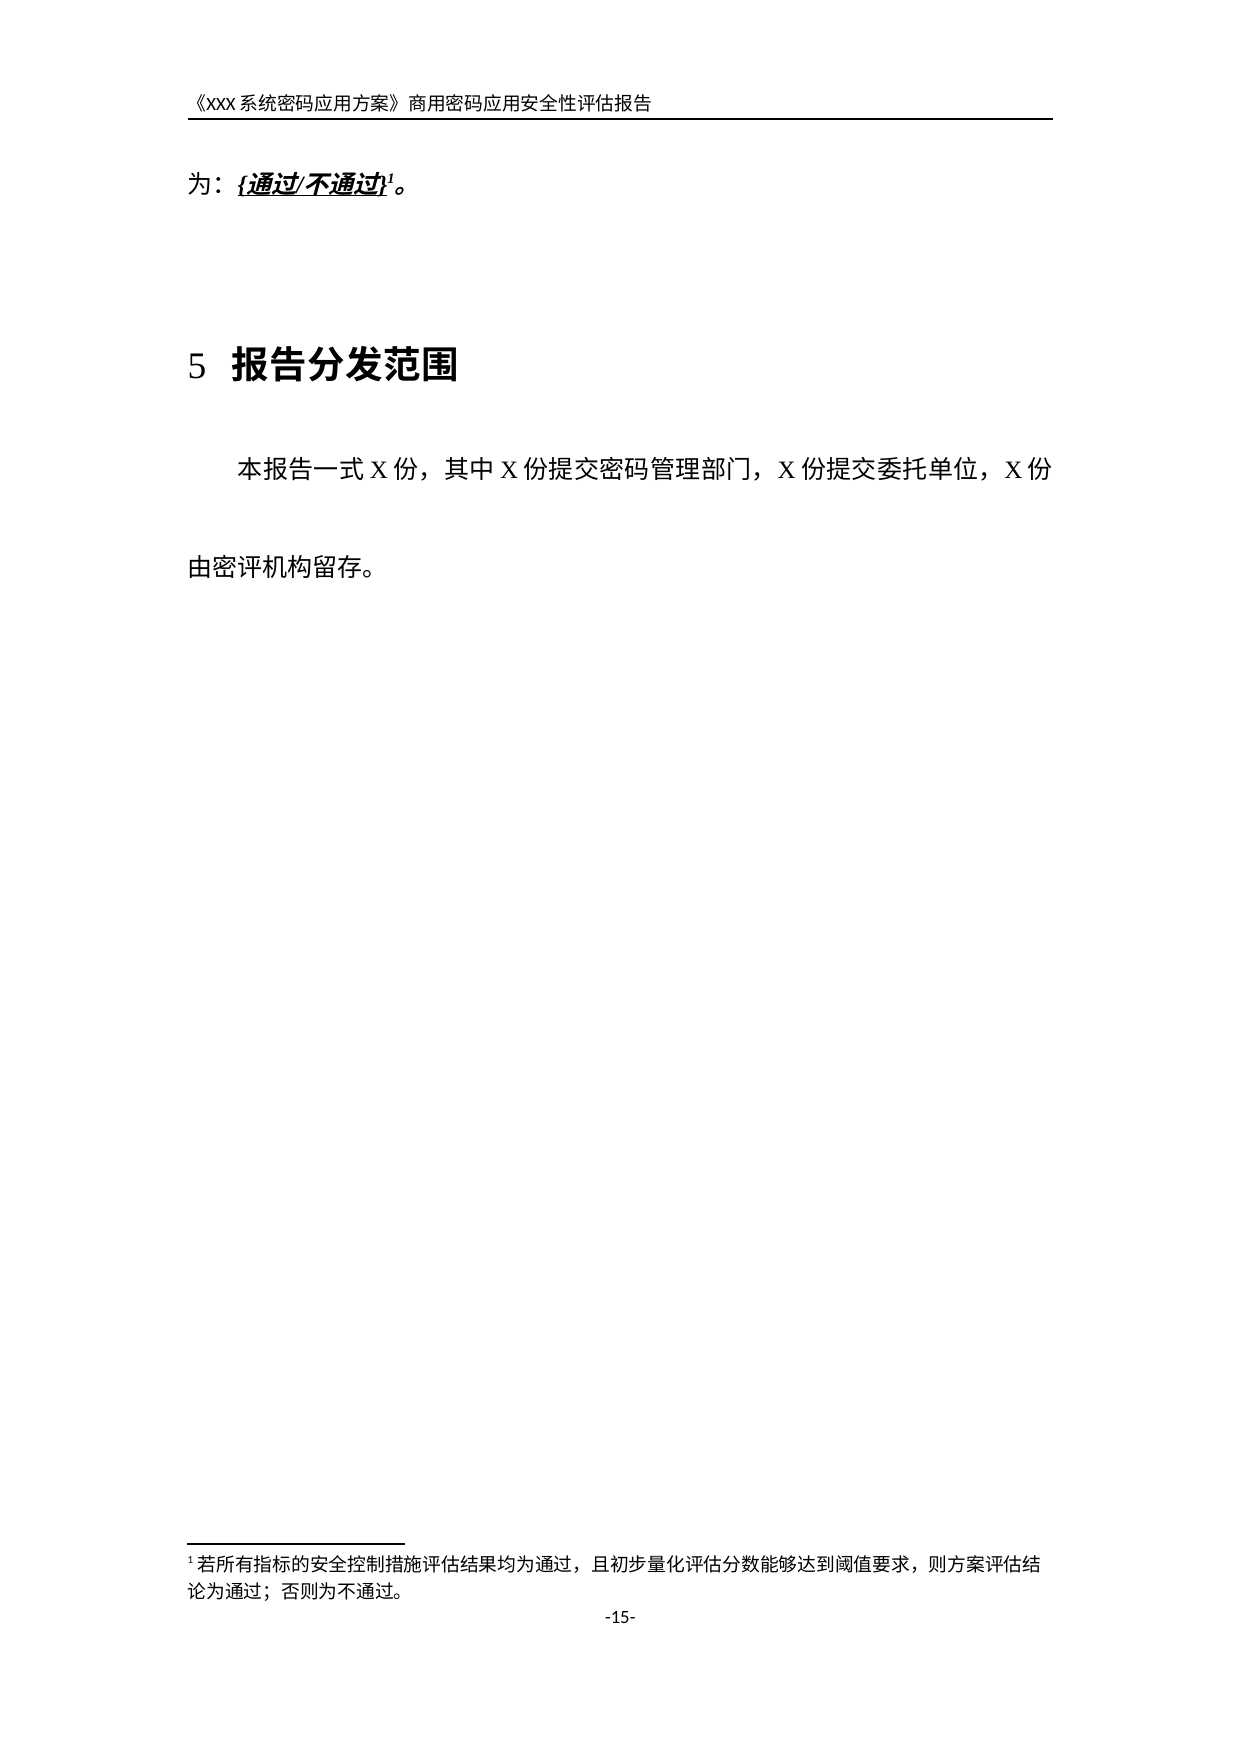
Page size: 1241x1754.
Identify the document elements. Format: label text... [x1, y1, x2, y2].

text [187, 150, 1053, 215]
list 报告分发范围 [187, 330, 1053, 395]
text 本报告一式X份，其中X份提交密码管理部门，X份提交委托单位，X份由密评机构留存。 [187, 436, 1053, 598]
